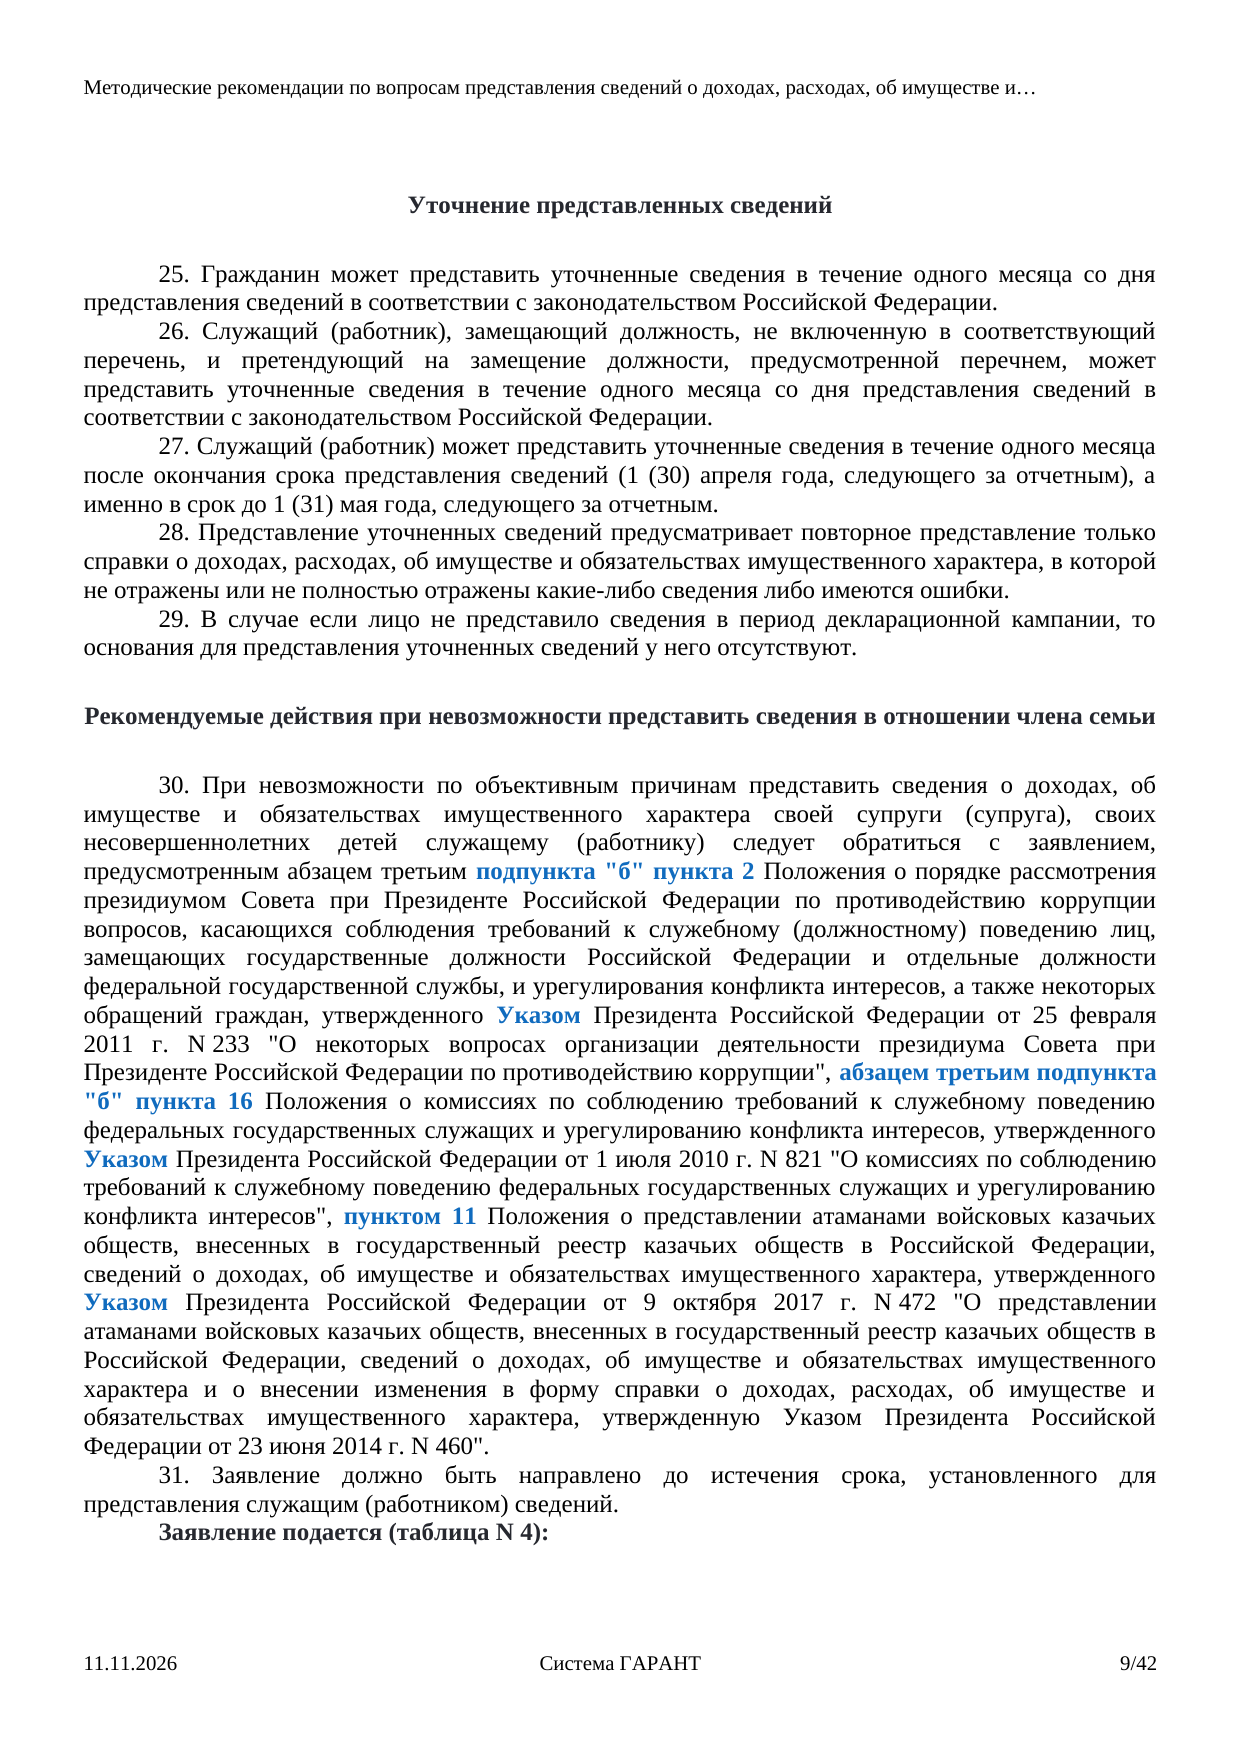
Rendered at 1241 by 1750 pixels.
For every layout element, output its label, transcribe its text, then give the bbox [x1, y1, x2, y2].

subtitle Уточнение представленных сведений [83, 190, 1157, 219]
text 30. При невозможности по объективным причинам представить сведения о доходах, об имуществе и обязательствах имущественного характера своей супруги (супруга), своих несовершеннолетних детей служащему (работнику) следует обратиться с заявлением, предусмотренным абзацем третьим подпункта "б" пункта 2 Положения о порядке рассмотрения президиумом Совета при Президенте Российской Федерации по противодействию коррупции вопросов, касающихся соблюдения требований к служебному (должностному) поведению лиц, замещающих государственные должности Российской Федерации и отдельные должности федеральной государственной службы, и урегулирования конфликта интересов, а также некоторых обращений граждан, утвержденного Указом Президента Российской Федерации от 25 февраля 2011 г. N 233 "О некоторых вопросах организации деятельности президиума Совета при Президенте Российской Федерации по противодействию коррупции", абзацем третьим подпункта "б" пункта 16 Положения о комиссиях по соблюдению требований к служебному поведению федеральных государственных служащих и урегулированию конфликта интересов, утвержденного Указом Президента Российской Федерации от 1 июля 2010 г. N 821 "О комиссиях по соблюдению требований к служебному поведению федеральных государственных служащих и урегулированию конфликта интересов", пунктом 11 Положения о представлении атаманами войсковых казачьих обществ, внесенных в государственный реестр казачьих обществ в Российской Федерации, сведений о доходах, об имуществе и обязательствах имущественного характера, утвержденного Указом Президента Российской Федерации от 9 октября 2017 г. N 472 "О представлении атаманами войсковых казачьих обществ, внесенных в государственный реестр казачьих обществ в Российской Федерации, сведений о доходах, об имуществе и обязательствах имущественного характера и о внесении изменения в форму справки о доходах, расходах, об имуществе и обязательствах имущественного характера, утвержденную Указом Президента Российской Федерации от 23 июня 2014 г. N 460". [83, 770, 1157, 1460]
text 28. Представление уточненных сведений предусматривает повторное представление только справки о доходах, расходах, об имуществе и обязательствах имущественного характера, в которой не отражены или не полностью отражены какие-либо сведения либо имеются ошибки. [83, 517, 1157, 604]
text 25. Гражданин может представить уточненные сведения в течение одного месяца со дня представления сведений в соответствии с законодательством Российской Федерации. [83, 259, 1157, 316]
text 27. Служащий (работник) может представить уточненные сведения в течение одного месяца после окончания срока представления сведений (1 (30) апреля года, следующего за отчетным), а именно в срок до 1 (31) мая года, следующего за отчетным. [83, 431, 1157, 517]
text 31. Заявление должно быть направлено до истечения срока, установленного для представления служащим (работником) сведений. [83, 1460, 1157, 1517]
text Заявление подается (таблица N 4): [83, 1517, 1157, 1546]
text 26. Служащий (работник), замещающий должность, не включенную в соответствующий перечень, и претендующий на замещение должности, предусмотренной перечнем, может представить уточненные сведения в течение одного месяца со дня представления сведений в соответствии с законодательством Российской Федерации. [83, 316, 1157, 431]
subtitle Рекомендуемые действия при невозможности представить сведения в отношении члена семьи [83, 701, 1157, 730]
text 29. В случае если лицо не представило сведения в период декларационной кампании, то основания для представления уточненных сведений у него отсутствуют. [83, 604, 1157, 661]
